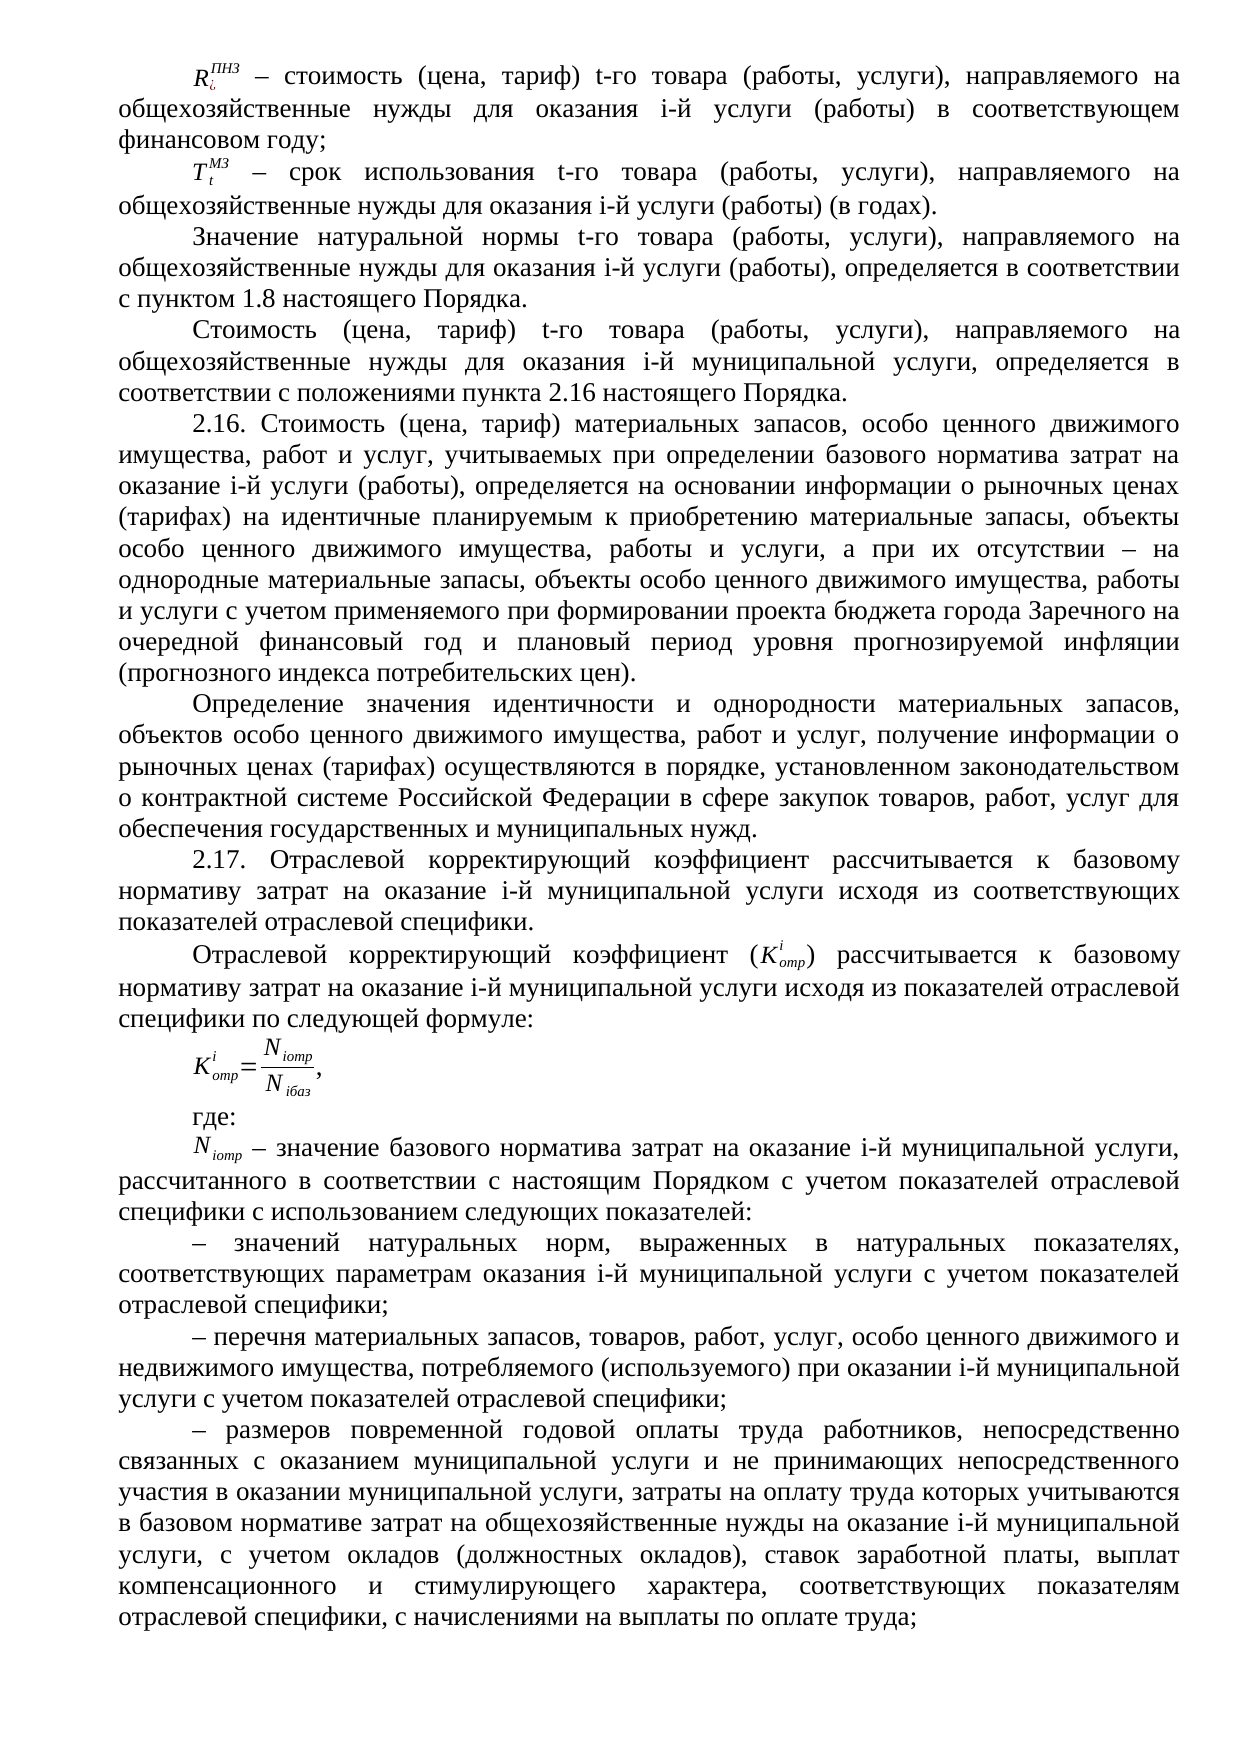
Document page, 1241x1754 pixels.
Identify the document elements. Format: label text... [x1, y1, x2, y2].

text Значение натуральной нормы t-го товара (работы, услуги), направляемого на общехозяйственные нужды для оказания i-й услуги (работы), определяется в соответствии с пунктом 1.8 настоящего Порядка. [118, 220, 1181, 314]
text – перечня материальных запасов, товаров, работ, услуг, особо ценного движимого и недвижимого имущества, потребляемого (используемого) при оказании i-й муниципальной услуги с учетом показателей отраслевой специфики; [118, 1320, 1181, 1413]
text 2.16. Стоимость (цена, тариф) материальных запасов, особо ценного движимого имущества, работ и услуг, учитываемых при определении базового норматива затрат на оказание i-й услуги (работы), определяется на основании информации о рыночных ценах (тарифах) на идентичные планируемым к приобретению материальные запасы, объекты особо ценного движимого имущества, работы и услуги, а при их отсутствии – на однородные материальные запасы, объекты особо ценного движимого имущества, работы и услуги с учетом применяемого при формировании проекта бюджета города Заречного на очередной финансовый год и плановый период уровня прогнозируемой инфляции (прогнозного индекса потребительских цен). [118, 407, 1181, 687]
text – значений натуральных норм, выраженных в натуральных показателях, соответствующих параметрам оказания i-й муниципальной услуги с учетом показателей отраслевой специфики; [118, 1226, 1181, 1320]
text где: [118, 1100, 1181, 1131]
text – значение базового норматива затрат на оказание i-й муниципальной услуги, рассчитанного в соответствии с настоящим Порядком с учетом показателей отраслевой специфики с использованием следующих показателей: [118, 1131, 1181, 1226]
text Определение значения идентичности и однородности материальных запасов, объектов особо ценного движимого имущества, работ и услуг, получение информации о рыночных ценах (тарифах) осуществляются в порядке, установленном законодательством о контрактной системе Российской Федерации в сфере закупок товаров, работ, услуг для обеспечения государственных и муниципальных нужд. [118, 687, 1181, 843]
text – срок использования t-го товара (работы, услуги), направляемого на общехозяйственные нужды для оказания i-й услуги (работы) (в годах). [118, 154, 1181, 220]
text 2.17. Отраслевой корректирующий коэффициент рассчитывается к базовому нормативу затрат на оказание i-й муниципальной услуги исходя из соответствующих показателей отраслевой специфики. [118, 843, 1181, 937]
text – размеров повременной годовой оплаты труда работников, непосредственно связанных с оказанием муниципальной услуги и не принимающих непосредственного участия в оказании муниципальной услуги, затраты на оплату труда которых учитываются в базовом нормативе затрат на общехозяйственные нужды на оказание i-й муниципальной услуги, с учетом окладов (должностных окладов), ставок заработной платы, выплат компенсационного и стимулирующего характера, соответствующих показателям отраслевой специфики, с начислениями на выплаты по оплате труда; [118, 1413, 1181, 1631]
text Стоимость (цена, тариф) t-го товара (работы, услуги), направляемого на общехозяйственные нужды для оказания i-й муниципальной услуги, определяется в соответствии с положениями пункта 2.16 настоящего Порядка. [118, 314, 1181, 407]
text – стоимость (цена, тариф) t-го товара (работы, услуги), направляемого на общехозяйственные нужды для оказания i-й услуги (работы) в соответствующем финансовом году; [118, 59, 1181, 154]
text , [118, 1034, 1181, 1100]
text Отраслевой корректирующий коэффициент () рассчитывается к базовому нормативу затрат на оказание i-й муниципальной услуги исходя из показателей отраслевой специфики по следующей формуле: [118, 937, 1181, 1034]
